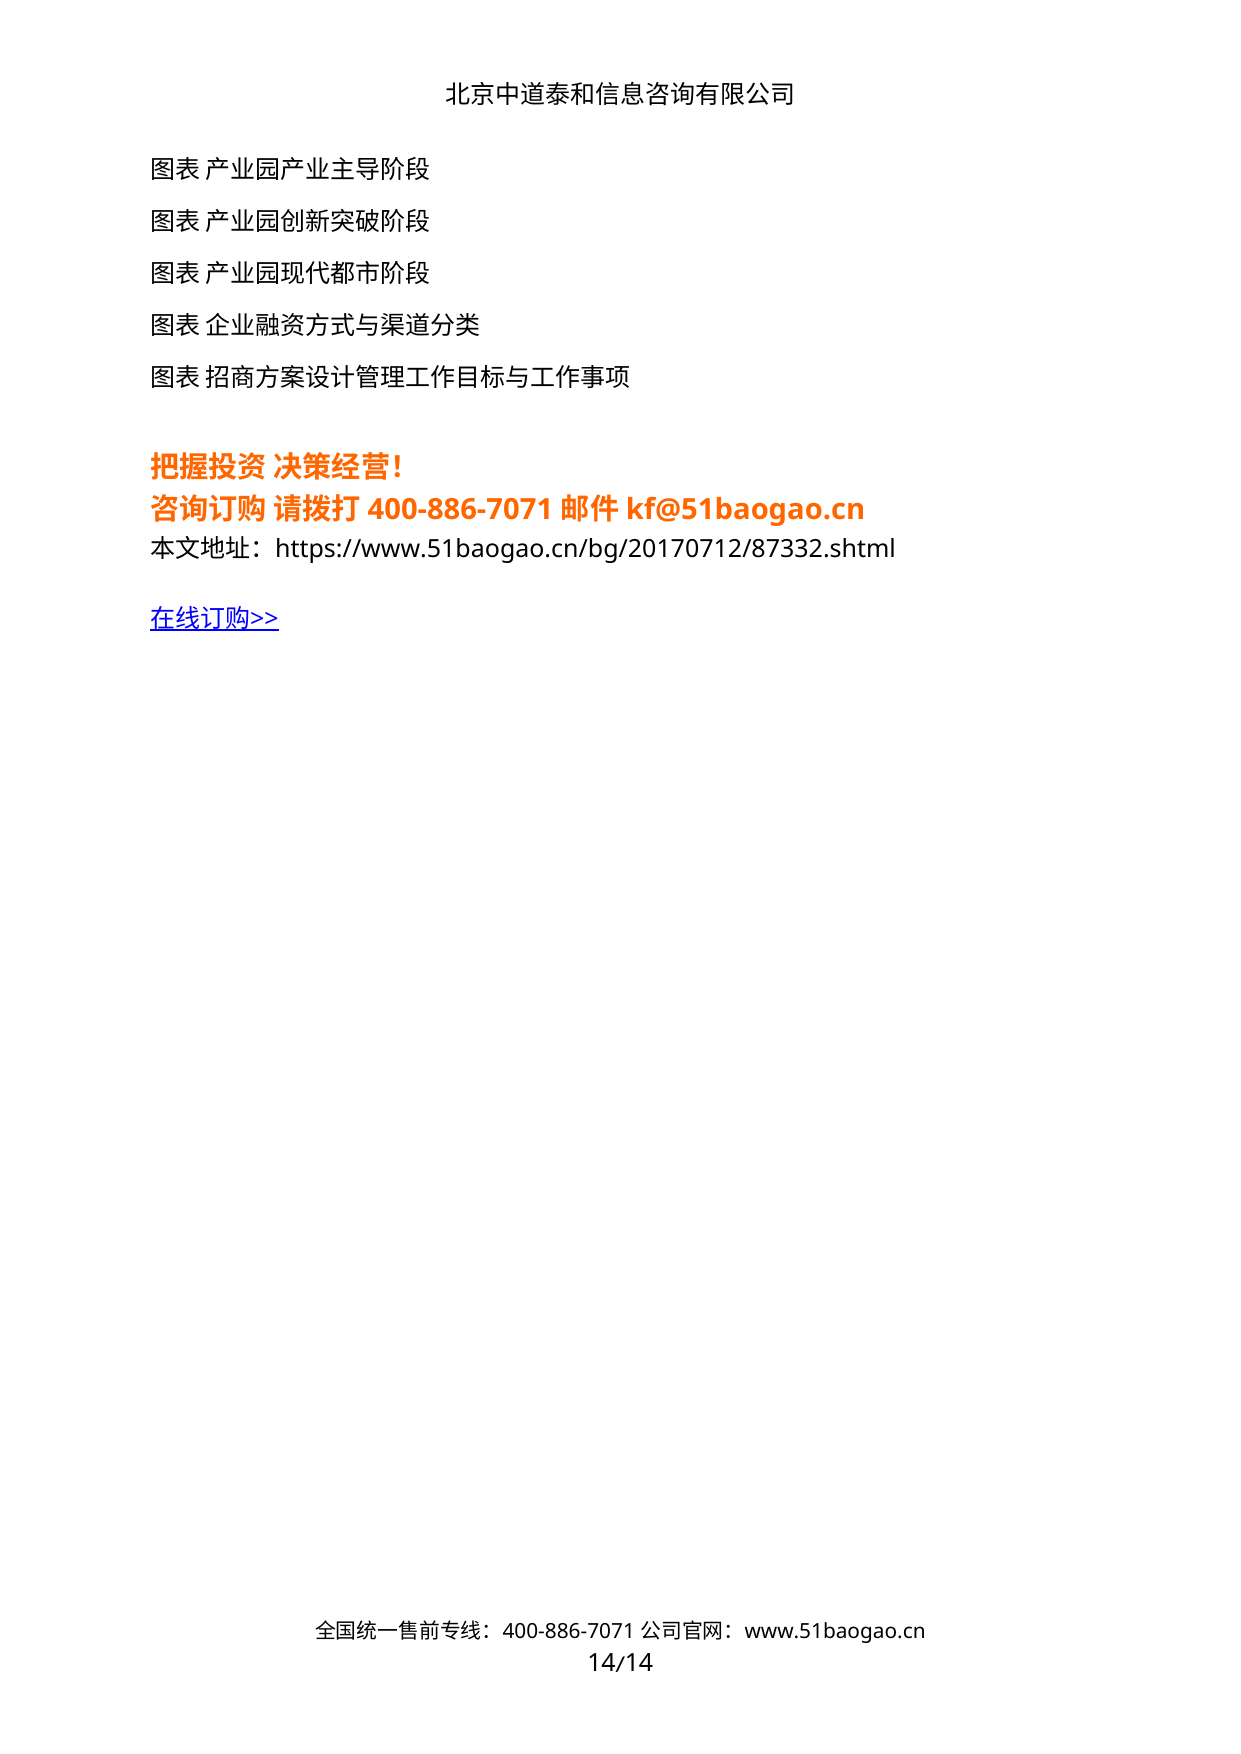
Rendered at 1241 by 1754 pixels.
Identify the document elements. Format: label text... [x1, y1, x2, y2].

text 图表 产业园现代都市阶段 [150, 254, 1090, 290]
text 把握投资 决策经营！咨询订购 请拨打 400-886-7071 邮件 kf@51baogao.cn本文地址：https://www.51baogao.cn/bg/20170712/87332.shtml [150, 409, 1090, 564]
text 图表 产业园创新突破阶段 [150, 202, 1090, 238]
text 在线订购>> [150, 564, 1090, 635]
text 图表 企业融资方式与渠道分类 [150, 306, 1090, 342]
text 图表 招商方案设计管理工作目标与工作事项 [150, 357, 1090, 394]
text 图表 产业园产业主导阶段 [150, 150, 1090, 186]
